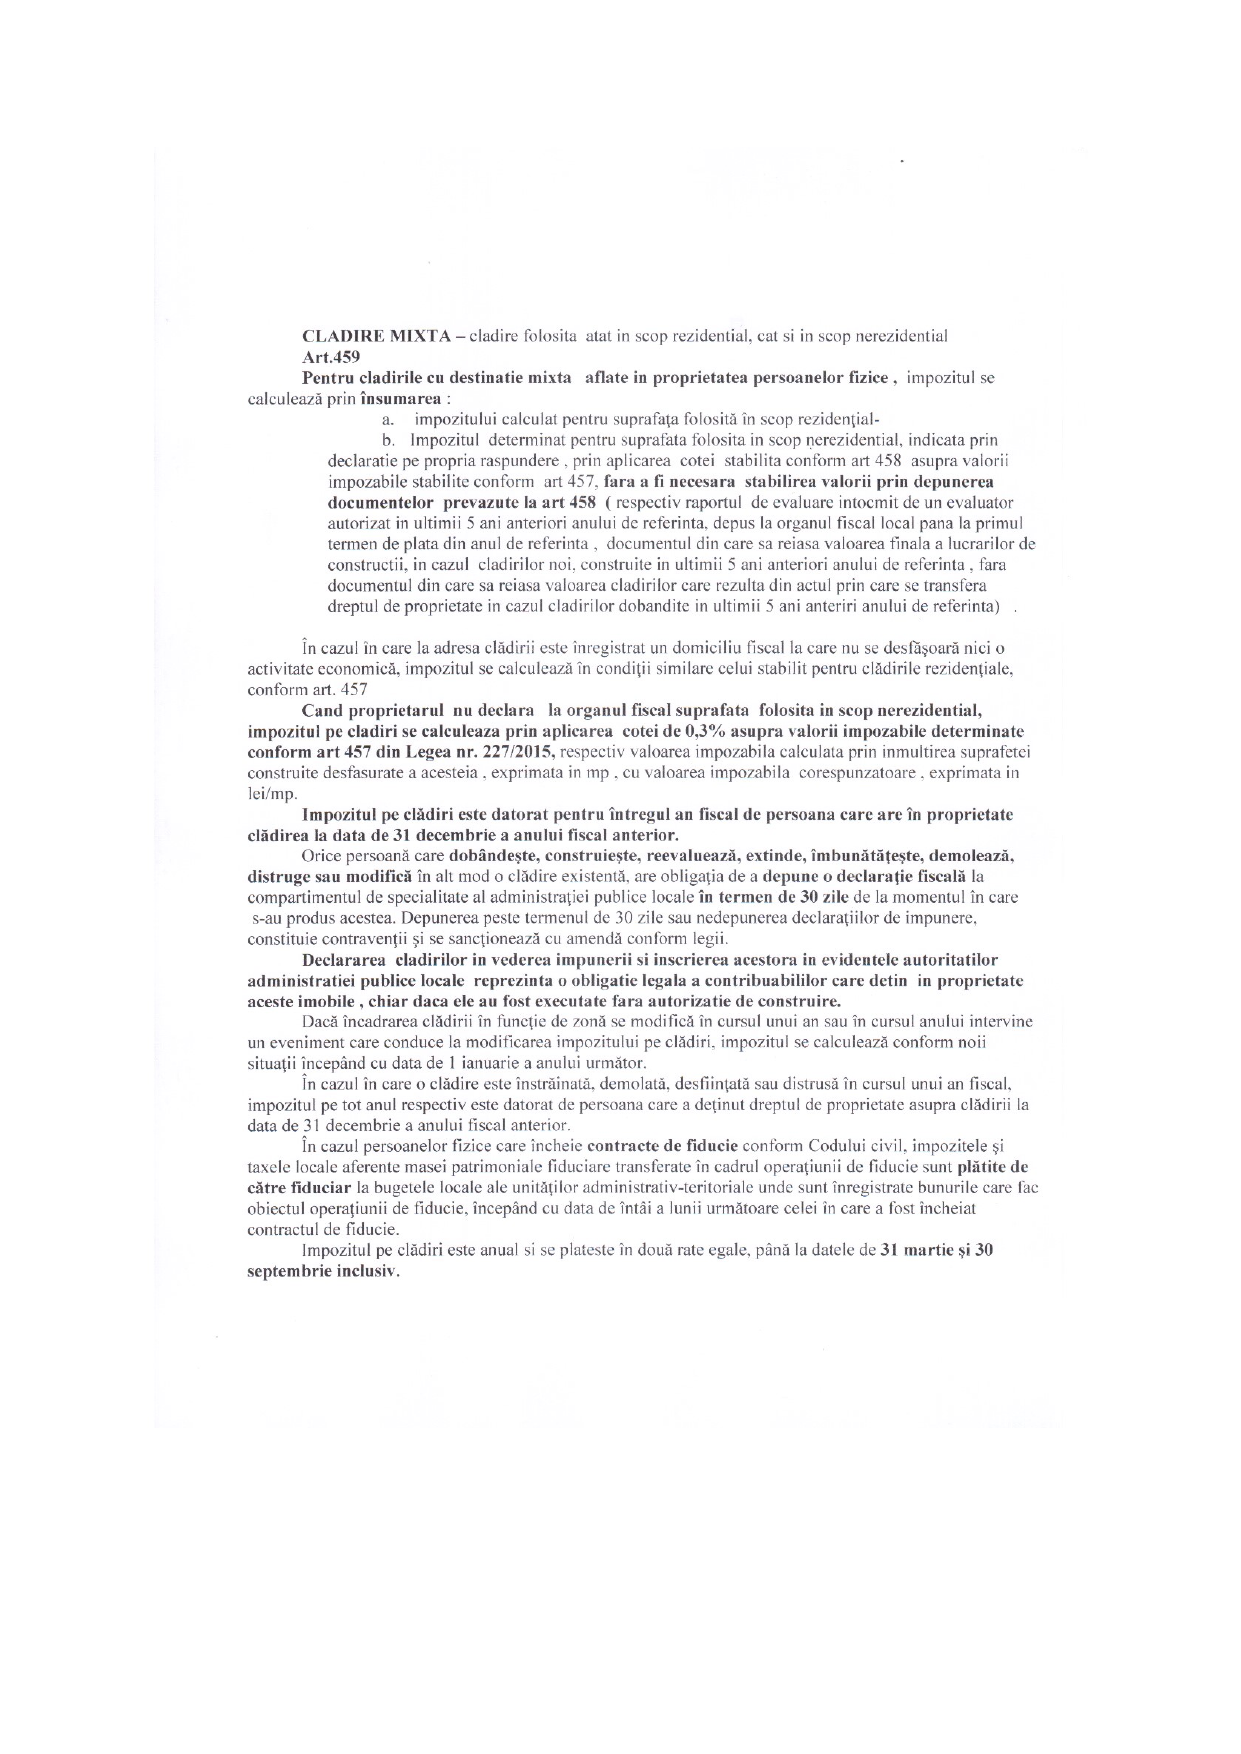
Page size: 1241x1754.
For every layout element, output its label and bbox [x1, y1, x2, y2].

picture [147, 147, 1093, 1448]
